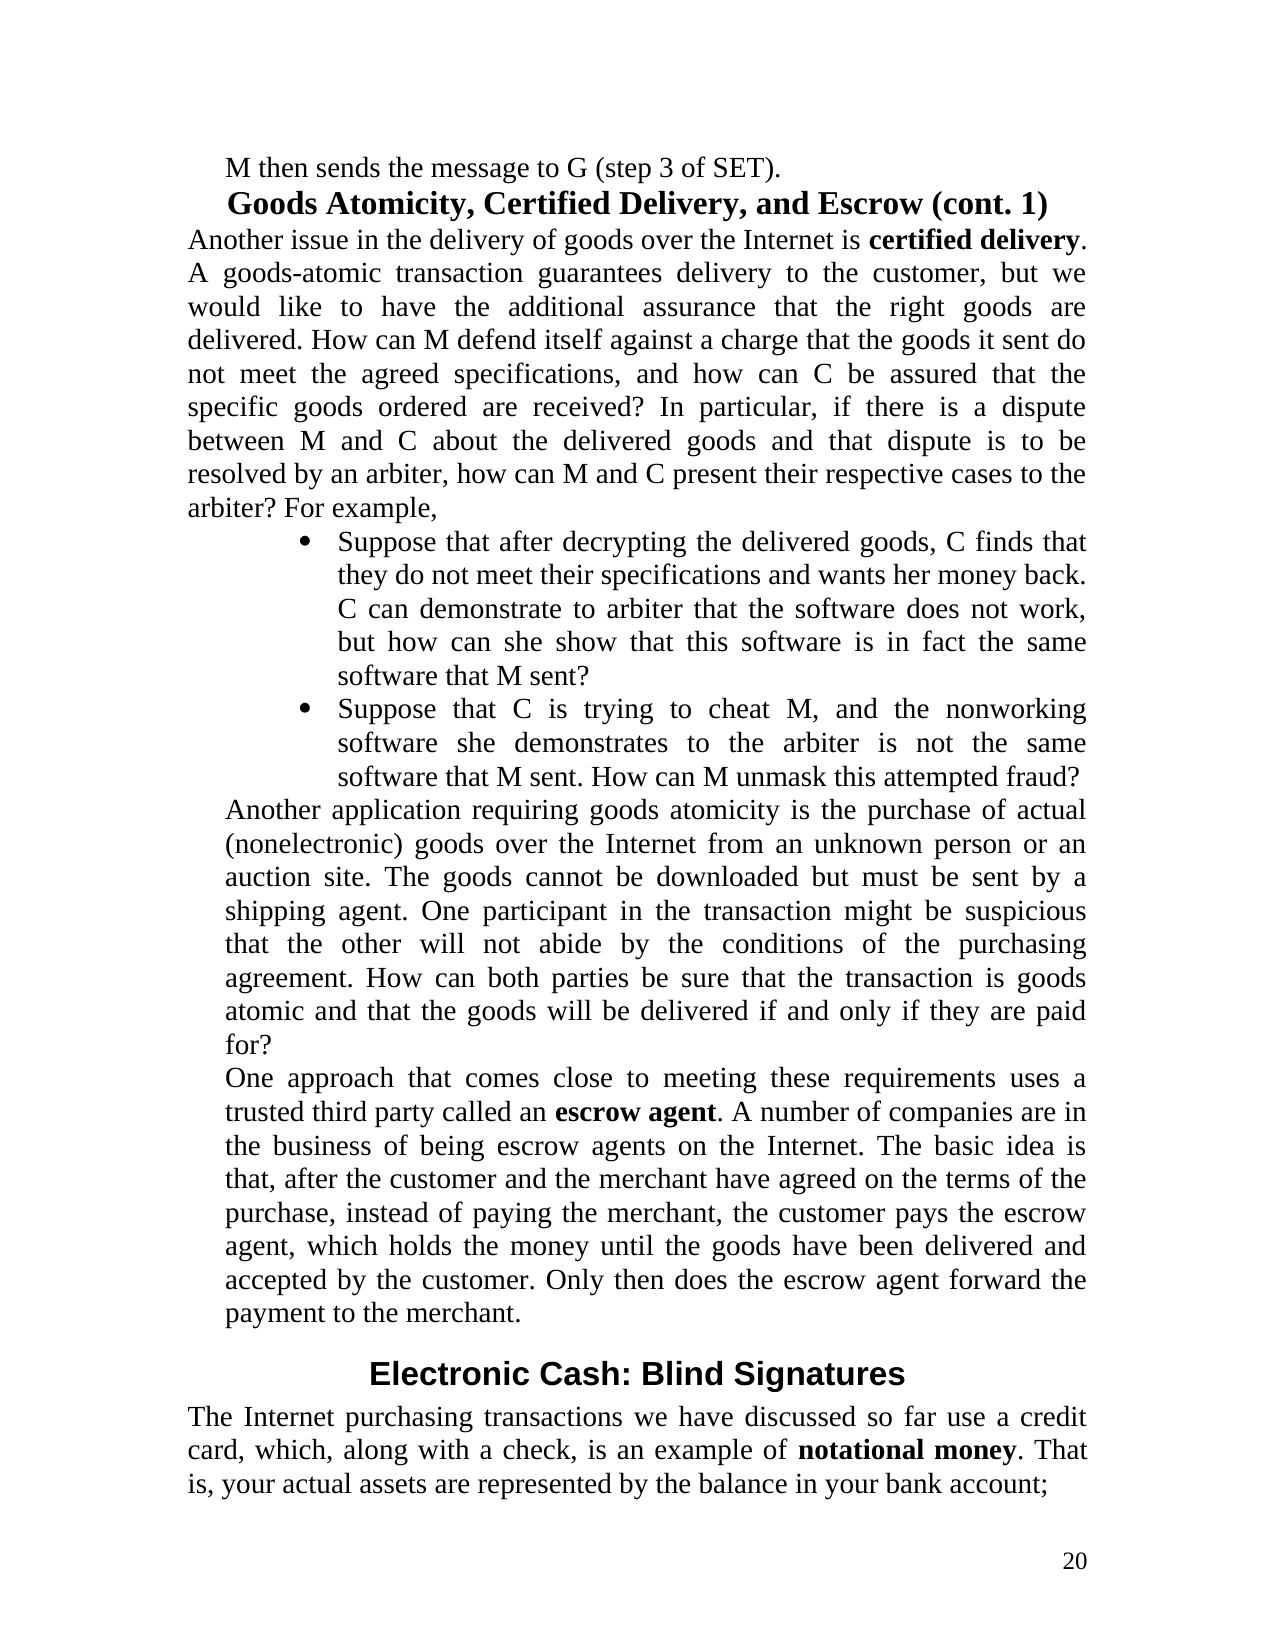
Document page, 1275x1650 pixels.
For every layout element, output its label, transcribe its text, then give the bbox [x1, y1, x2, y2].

text Another application requiring goods atomicity is the purchase of actual (nonelectronic) goods over the Internet from an unknown person or an auction site. The goods cannot be downloaded but must be sent by a shipping agent. One participant in the transaction might be suspicious that the other will not abide by the conditions of the purchasing agreement. How can both parties be sure that the transaction is goods atomic and that the goods will be delivered if and only if they are paid for? [225, 792, 1087, 1061]
list Suppose that after decrypting the delivered goods, C finds that they do not meet their specifications and wants her money back. C can demonstrate to arbiter that the software does not work, but how can she show that this software is in fact the same software that M sent? [300, 524, 1087, 692]
text Another issue in the delivery of goods over the Internet is certified delivery. A goods-atomic transaction guarantees delivery to the customer, but we would like to have the additional assurance that the right goods are delivered. How can M defend itself against a charge that the goods it sent do not meet the agreed specifications, and how can C be assured that the specific goods ordered are received? In particular, if there is a dispute between M and C about the delivered goods and that dispute is to be resolved by an arbiter, how can M and C present their respective cases to the arbiter? For example, [187, 222, 1087, 524]
text One approach that comes close to meeting these requirements uses a trusted third party called an escrow agent. A number of companies are in the business of being escrow agents on the Internet. The basic idea is that, after the customer and the merchant have agreed on the terms of the purchase, instead of paying the merchant, the customer pays the escrow agent, which holds the money until the goods have been delivered and accepted by the customer. Only then does the escrow agent forward the payment to the merchant. [225, 1061, 1087, 1329]
subtitle Electronic Cash: Blind Signatures [187, 1354, 1087, 1392]
list Suppose that C is trying to cheat M, and the nonworking software she demonstrates to the arbiter is not the same software that M sent. How can M unmask this attempted fraud? [300, 692, 1087, 792]
text M then sends the message to G (step 3 of SET). [225, 150, 1087, 183]
text The Internet purchasing transactions we have discussed so far use a credit card, which, along with a check, is an example of notational money. That is, your actual assets are represented by the balance in your bank account; [187, 1399, 1087, 1499]
text Goods Atomicity, Certified Delivery, and Escrow (cont. 1) [187, 183, 1087, 222]
